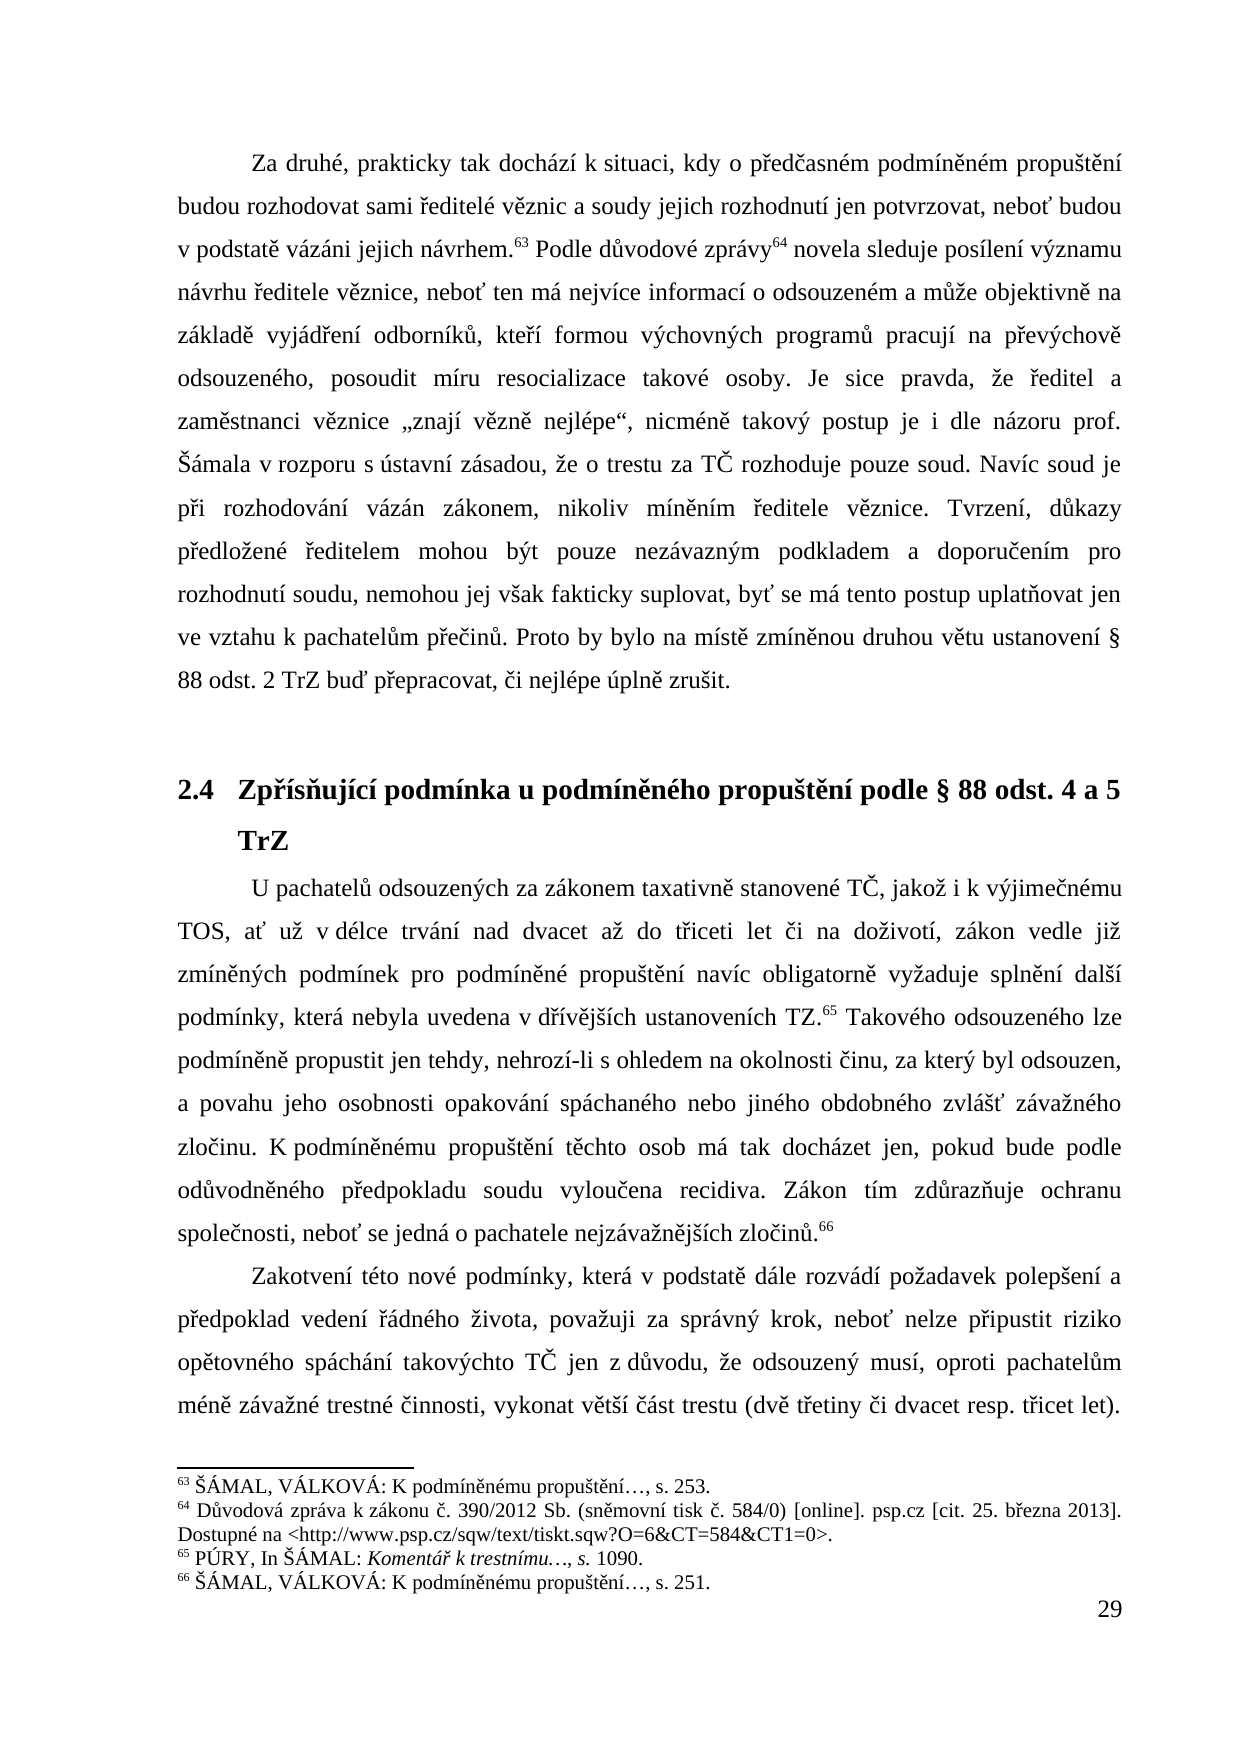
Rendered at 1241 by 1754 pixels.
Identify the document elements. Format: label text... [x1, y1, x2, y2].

subtitle Zpřísňující podmínka u podmíněného propuštění podle § 88 odst. 4 a 5 TrZ [177, 772, 1122, 856]
text Za druhé, prakticky tak dochází k situaci, kdy o předčasném podmíněném propuštění budou rozhodovat sami ředitelé věznic a soudy jejich rozhodnutí jen potvrzovat, neboť budou v podstatě vázáni jejich návrhem. Podle důvodové zprávy novela sleduje posílení významu návrhu ředitele věznice, neboť ten má nejvíce informací o odsouzeném a může objektivně na základě vyjádření odborníků, kteří formou výchovných programů pracují na převýchově odsouzeného, posoudit míru resocializace takové osoby. Je sice pravda, že ředitel a zaměstnanci věznice „znají vězně nejlépe“, nicméně takový postup je i dle názoru prof. Šámala v rozporu s ústavní zásadou, že o trestu za TČ rozhoduje pouze soud. Navíc soud je při rozhodování vázán zákonem, nikoliv míněním ředitele věznice. Tvrzení, důkazy předložené ředitelem mohou být pouze nezávazným podkladem a doporučením pro rozhodnutí soudu, nemohou jej však fakticky suplovat, byť se má tento postup uplatňovat jen ve vztahu k pachatelům přečinů. Proto by bylo na místě zmíněnou druhou větu ustanovení § 88 odst. 2 TrZ buď přepracovat, či nejlépe úplně zrušit. [177, 148, 1122, 694]
text U pachatelů odsouzených za zákonem taxativně stanovené TČ, jakož i k výjimečnému TOS, ať už v délce trvání nad dvacet až do třiceti let či na doživotí, zákon vedle již zmíněných podmínek pro podmíněné propuštění navíc obligatorně vyžaduje splnění další podmínky, která nebyla uvedena v dřívějších ustanoveních TZ. Takového odsouzeného lze podmíněně propustit jen tehdy, nehrozí-li s ohledem na okolnosti činu, za který byl odsouzen, a povahu jeho osobnosti opakování spáchaného nebo jiného obdobného zvlášť závažného zločinu. K podmíněnému propuštění těchto osob má tak docházet jen, pokud bude podle odůvodněného předpokladu soudu vyloučena recidiva. Zákon tím zdůrazňuje ochranu společnosti, neboť se jedná o pachatele nejzávažnějších zločinů. [177, 873, 1122, 1247]
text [177, 1261, 1122, 1419]
